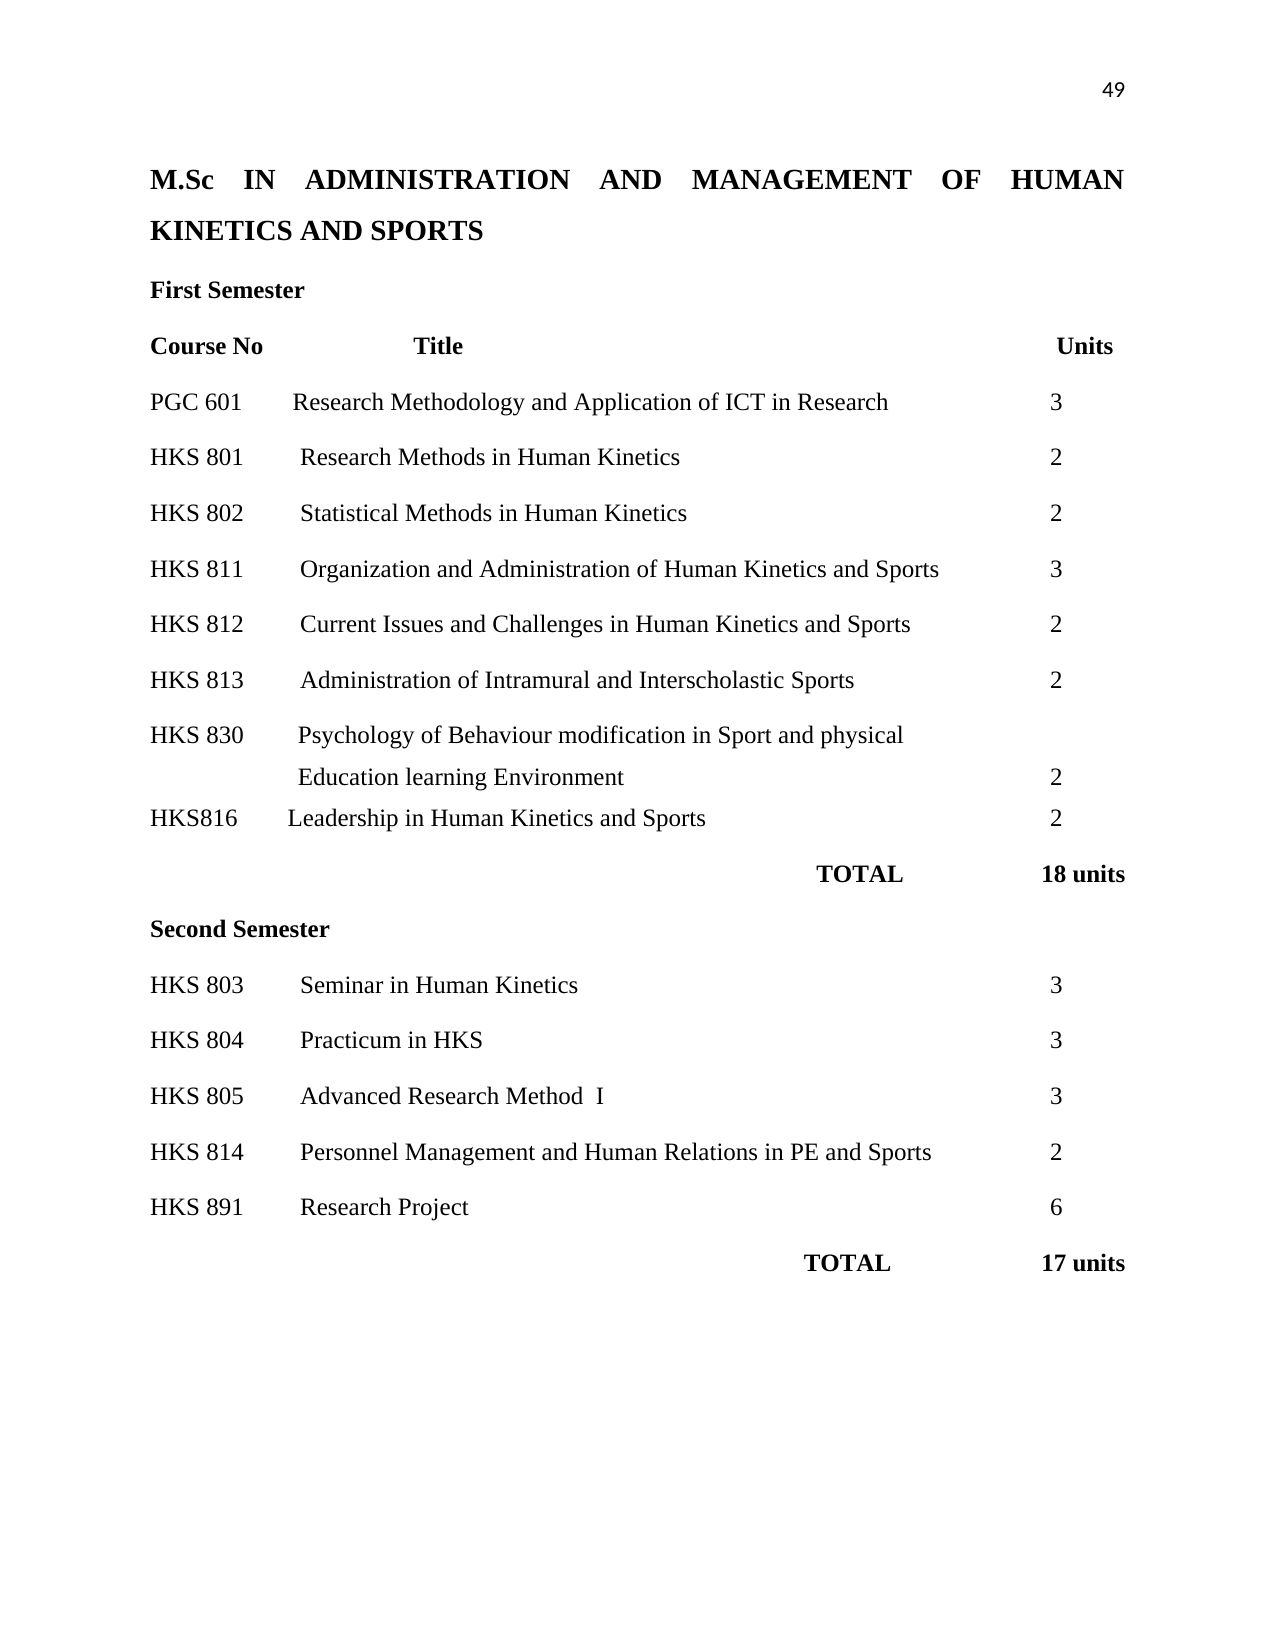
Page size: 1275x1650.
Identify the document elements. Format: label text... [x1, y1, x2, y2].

text HKS816 Leadership in Human Kinetics and Sports 2 [150, 803, 1125, 832]
text HKS 830 Psychology of Behaviour modification in Sport and physical [150, 721, 1125, 749]
text TOTAL 17 units [150, 1248, 1125, 1277]
text HKS 891 Research Project 6 [150, 1192, 1125, 1221]
text Education learning Environment 2 [298, 762, 1125, 791]
text HKS 801 Research Methods in Human Kinetics 2 [150, 442, 1125, 471]
text First Semester [150, 276, 1125, 304]
text PGC 601 Research Methodology and Application of ICT in Research 3 [150, 387, 1125, 416]
text HKS 812 Current Issues and Challenges in Human Kinetics and Sports 2 [150, 609, 1125, 638]
text TOTAL 18 units [150, 859, 1125, 887]
text HKS 804 Practicum in HKS 3 [150, 1026, 1125, 1054]
text Course No Title Units [150, 331, 1125, 360]
text M.Sc IN ADMINISTRATION AND MANAGEMENT OF HUMAN KINETICS AND SPORTS [150, 162, 1125, 246]
text HKS 813 Administration of Intramural and Interscholastic Sports 2 [150, 665, 1125, 694]
text HKS 802 Statistical Methods in Human Kinetics 2 [150, 498, 1125, 527]
text HKS 805 Advanced Research Method I 3 [150, 1081, 1125, 1110]
text HKS 814 Personnel Management and Human Relations in PE and Sports 2 [150, 1137, 1125, 1166]
text Second Semester [150, 914, 1125, 943]
text HKS 811 Organization and Administration of Human Kinetics and Sports 3 [150, 554, 1125, 582]
text HKS 803 Seminar in Human Kinetics 3 [150, 970, 1125, 999]
